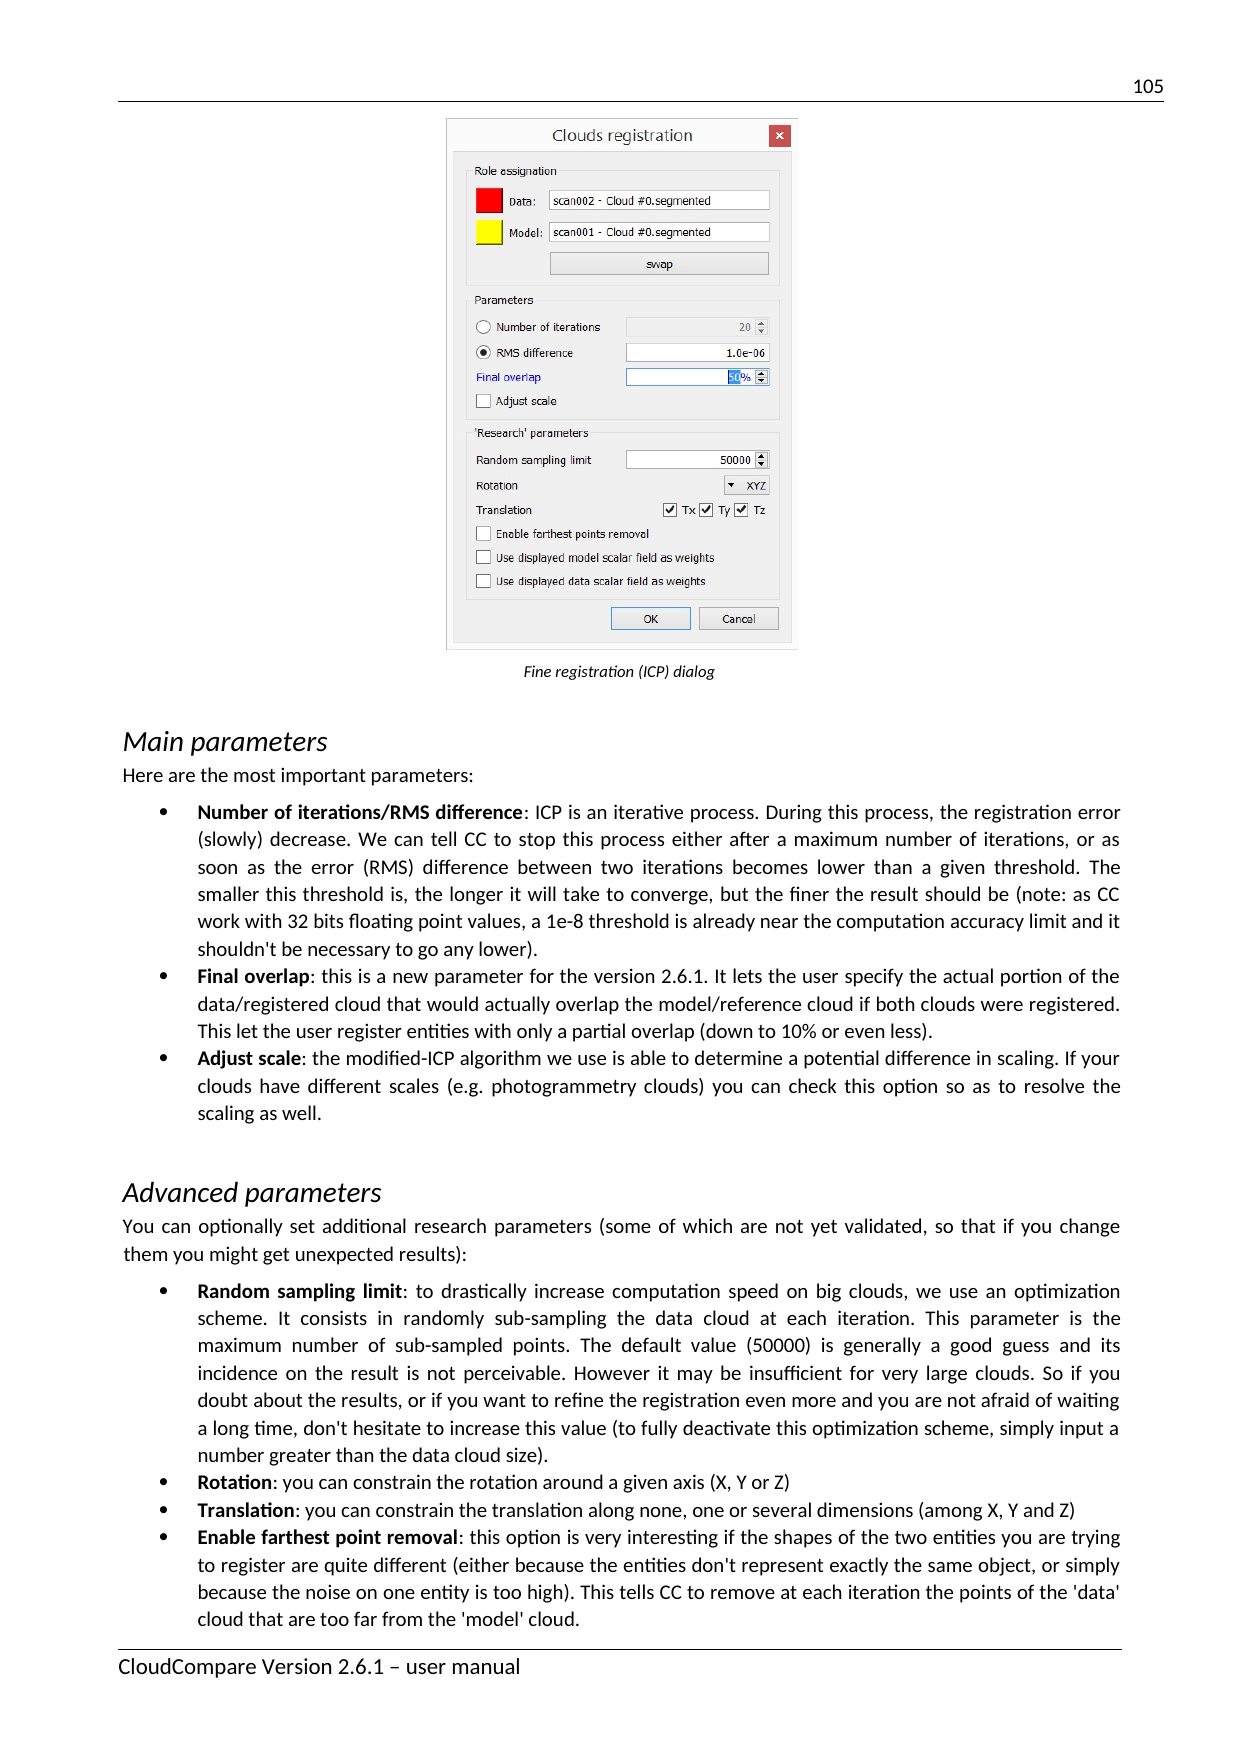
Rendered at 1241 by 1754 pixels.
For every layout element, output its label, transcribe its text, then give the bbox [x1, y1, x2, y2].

list Translation: you can constrain the translation along none, one or several dimensions (among X, Y and Z) [160, 1497, 1122, 1522]
text Here are the most important parameters: [122, 762, 1122, 787]
list Adjust scale: the modified-ICP algorithm we use is able to determine a potential difference in scaling. If your clouds have different scales (e.g. photogrammetry clouds) you can check this option so as to resolve the scaling as well. [160, 1046, 1122, 1126]
subtitle Main parameters [122, 723, 1122, 759]
list Number of iterations/RMS difference: ICP is an iterative process. During this process, the registration error (slowly) decrease. We can tell CC to stop this process either after a maximum number of iterations, or as soon as the error (RMS) difference between two iterations becomes lower than a given threshold. The smaller this threshold is, the longer it will take to converge, but the finer the result should be (note: as CC work with 32 bits floating point values, a 1e-8 threshold is already near the computation accuracy limit and it shouldn't be necessary to go any lower). [160, 799, 1122, 961]
text Fine registration (ICP) dialog [118, 661, 1122, 682]
text You can optionally set additional research parameters (some of which are not yet validated, so that if you change them you might get unexpected results): [122, 1213, 1122, 1266]
subtitle Advanced parameters [122, 1174, 1122, 1210]
list Enable farthest point removal: this option is very interesting if the shapes of the two entities you are trying to register are quite different (either because the entities don't represent exactly the same object, or simply because the noise on one entity is too high). This tells CC to remove at each iteration the points of the 'data' cloud that are too far from the 'model' cloud. [160, 1524, 1122, 1632]
list Final overlap: this is a new parameter for the version 2.6.1. It lets the user specify the actual portion of the data/registered cloud that would actually overlap the model/reference cloud if both clouds were registered. This let the user register entities with only a partial overlap (down to 10% or even less). [160, 963, 1122, 1044]
picture [446, 118, 799, 650]
list Random sampling limit: to drastically increase computation speed on big clouds, we use an optimization scheme. It consists in randomly sub-sampling the data cloud at each iteration. This parameter is the maximum number of sub-sampled points. The default value (50000) is generally a good guess and its incidence on the result is not perceivable. However it may be insufficient for very large clouds. So if you doubt about the results, or if you want to refine the registration even more and you are not afraid of waiting a long time, don't hesitate to increase this value (to fully deactivate this optimization scheme, simply input a number greater than the data cloud size). [160, 1278, 1122, 1468]
list Rotation: you can constrain the rotation around a given axis (X, Y or Z) [160, 1469, 1122, 1495]
